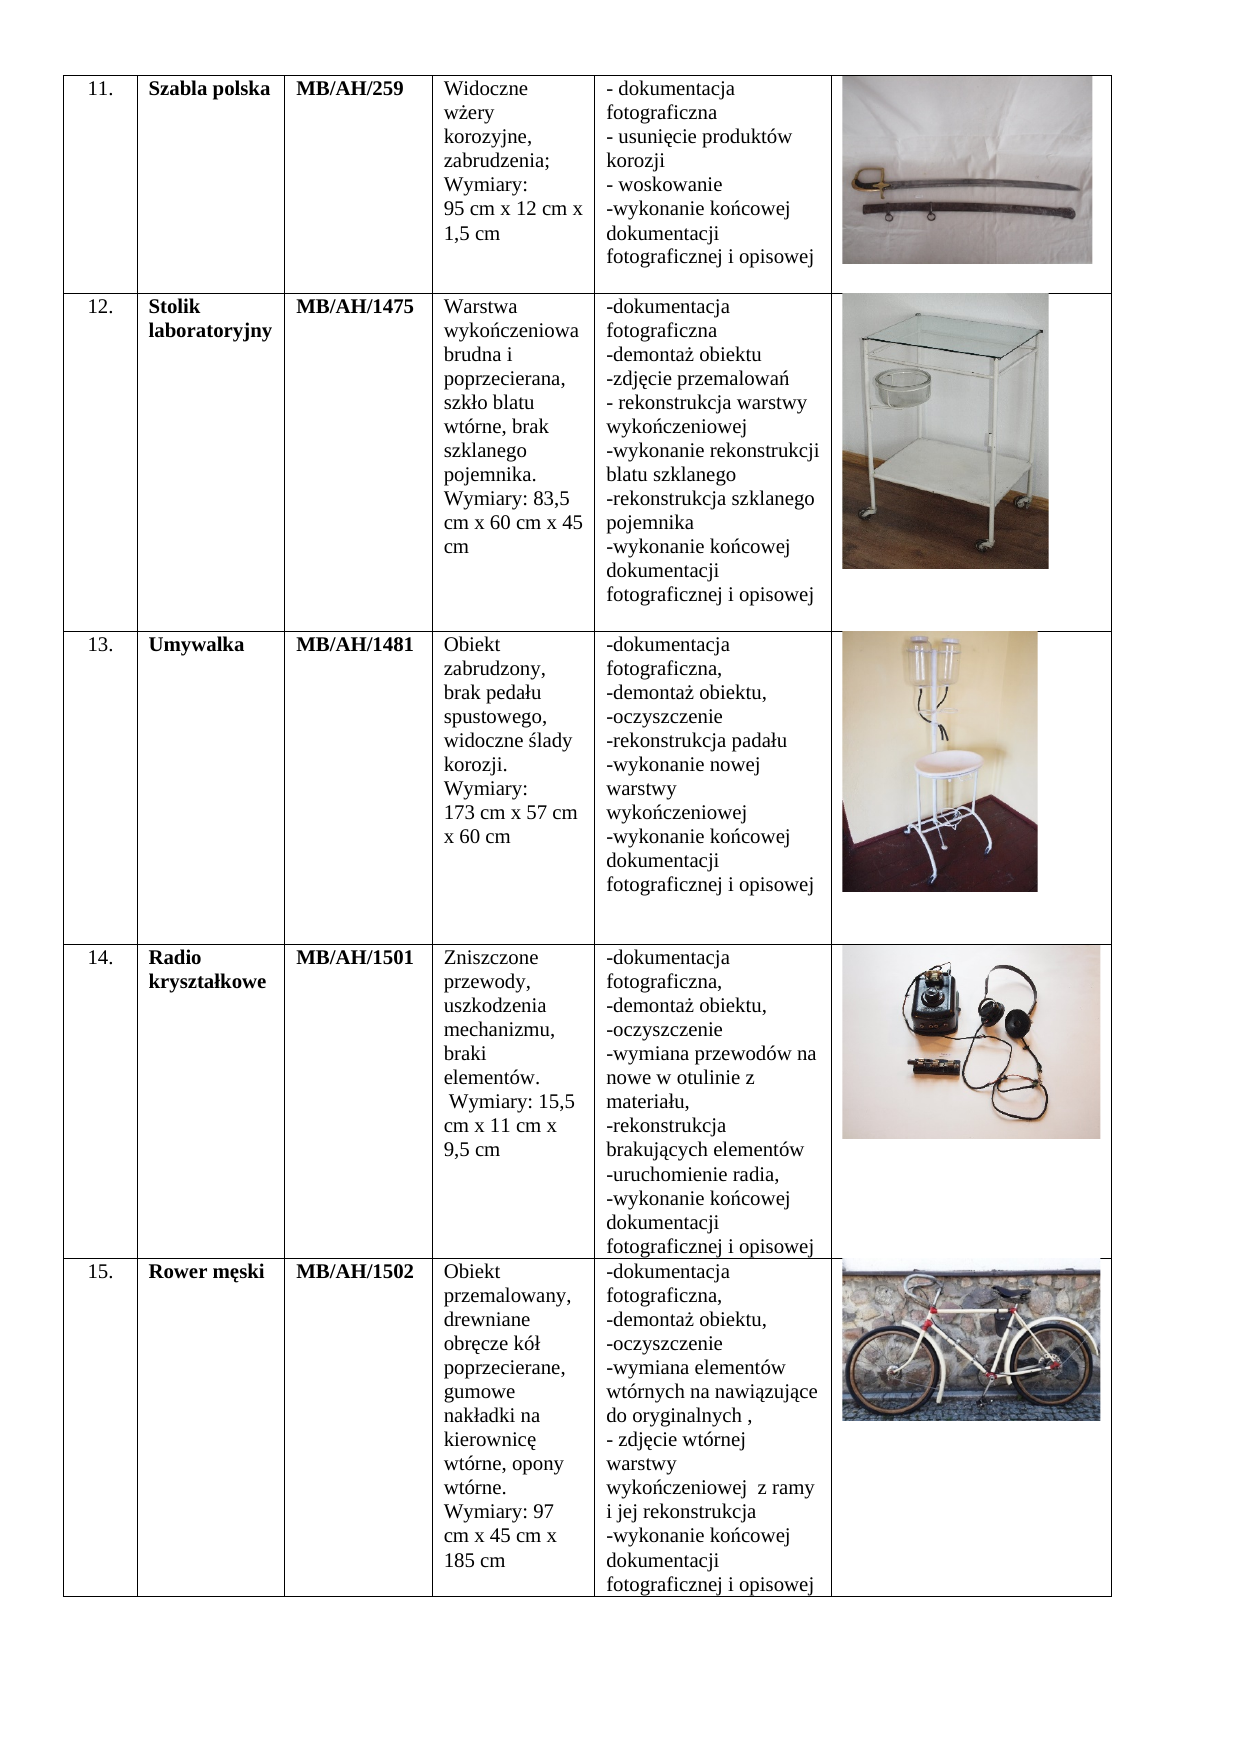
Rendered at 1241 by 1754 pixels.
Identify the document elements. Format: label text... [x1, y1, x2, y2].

table_cell -dokumentacja fotograficzna -demontaż obiektu -zdjęcie przemalowań - rekonstrukcja warstwy wykończeniowej -wykonanie rekonstrukcji blatu szklanego -rekonstrukcja szklanego pojemnika -wykonanie końcowej dokumentacji fotograficznej i opisowej [595, 294, 831, 631]
table_cell [832, 1259, 1111, 1596]
table_cell Widoczne wżery korozyjne, zabrudzenia; Wymiary: 95 cm x 12 cm x 1,5 cm [433, 76, 594, 293]
table_cell [832, 76, 1111, 293]
table_cell Rower męski [138, 1259, 284, 1596]
table_cell Zniszczone przewody, uszkodzenia mechanizmu, braki elementów. Wymiary: 15,5 cm x 11 cm x 9,5 cm [433, 945, 594, 1258]
table_cell MB/AH/1502 [285, 1259, 432, 1596]
picture [842, 1258, 1101, 1421]
table_cell 14. [64, 945, 137, 1258]
table_cell MB/AH/259 [285, 76, 432, 293]
table_cell Stolik laboratoryjny [138, 294, 284, 631]
table_cell Obiekt zabrudzony, brak pedału spustowego, widoczne ślady korozji. Wymiary: 173 cm x 57 cm x 60 cm [433, 632, 594, 944]
table_cell Radio kryształkowe [138, 945, 284, 1258]
table_cell Obiekt przemalowany, drewniane obręcze kół poprzecierane, gumowe nakładki na kierownicę wtórne, opony wtórne. Wymiary: 97 cm x 45 cm x 185 cm [433, 1259, 594, 1596]
table_cell 15. [64, 1259, 137, 1596]
table_cell Szabla polska [138, 76, 284, 293]
picture [842, 631, 1038, 892]
table_cell [832, 294, 1111, 631]
table_cell [832, 632, 1111, 944]
table_cell -dokumentacja fotograficzna, -demontaż obiektu, -oczyszczenie -wymiana elementów wtórnych na nawiązujące do oryginalnych , - zdjęcie wtórnej warstwy wykończeniowej z ramy i jej rekonstrukcja -wykonanie końcowej dokumentacji fotograficznej i opisowej [595, 1259, 831, 1596]
picture [842, 945, 1101, 1139]
table_cell -dokumentacja fotograficzna, -demontaż obiektu, -oczyszczenie -rekonstrukcja padału -wykonanie nowej warstwy wykończeniowej -wykonanie końcowej dokumentacji fotograficznej i opisowej [595, 632, 831, 944]
picture [842, 76, 1093, 264]
table_cell MB/AH/1475 [285, 294, 432, 631]
table_cell MB/AH/1481 [285, 632, 432, 944]
table_cell Umywalka [138, 632, 284, 944]
table_cell - dokumentacja fotograficzna - usunięcie produktów korozji - woskowanie -wykonanie końcowej dokumentacji fotograficznej i opisowej [595, 76, 831, 293]
table_cell [832, 945, 1111, 1258]
table_cell -dokumentacja fotograficzna, -demontaż obiektu, -oczyszczenie -wymiana przewodów na nowe w otulinie z materiału, -rekonstrukcja brakujących elementów -uruchomienie radia, -wykonanie końcowej dokumentacji fotograficznej i opisowej [595, 945, 831, 1258]
picture [842, 293, 1049, 569]
table_cell 11. [64, 76, 137, 293]
table_cell 13. [64, 632, 137, 944]
table_cell 12. [64, 294, 137, 631]
table_cell Warstwa wykończeniowa brudna i poprzecierana, szkło blatu wtórne, brak szklanego pojemnika. Wymiary: 83,5 cm x 60 cm x 45 cm [433, 294, 594, 631]
table_cell MB/AH/1501 [285, 945, 432, 1258]
